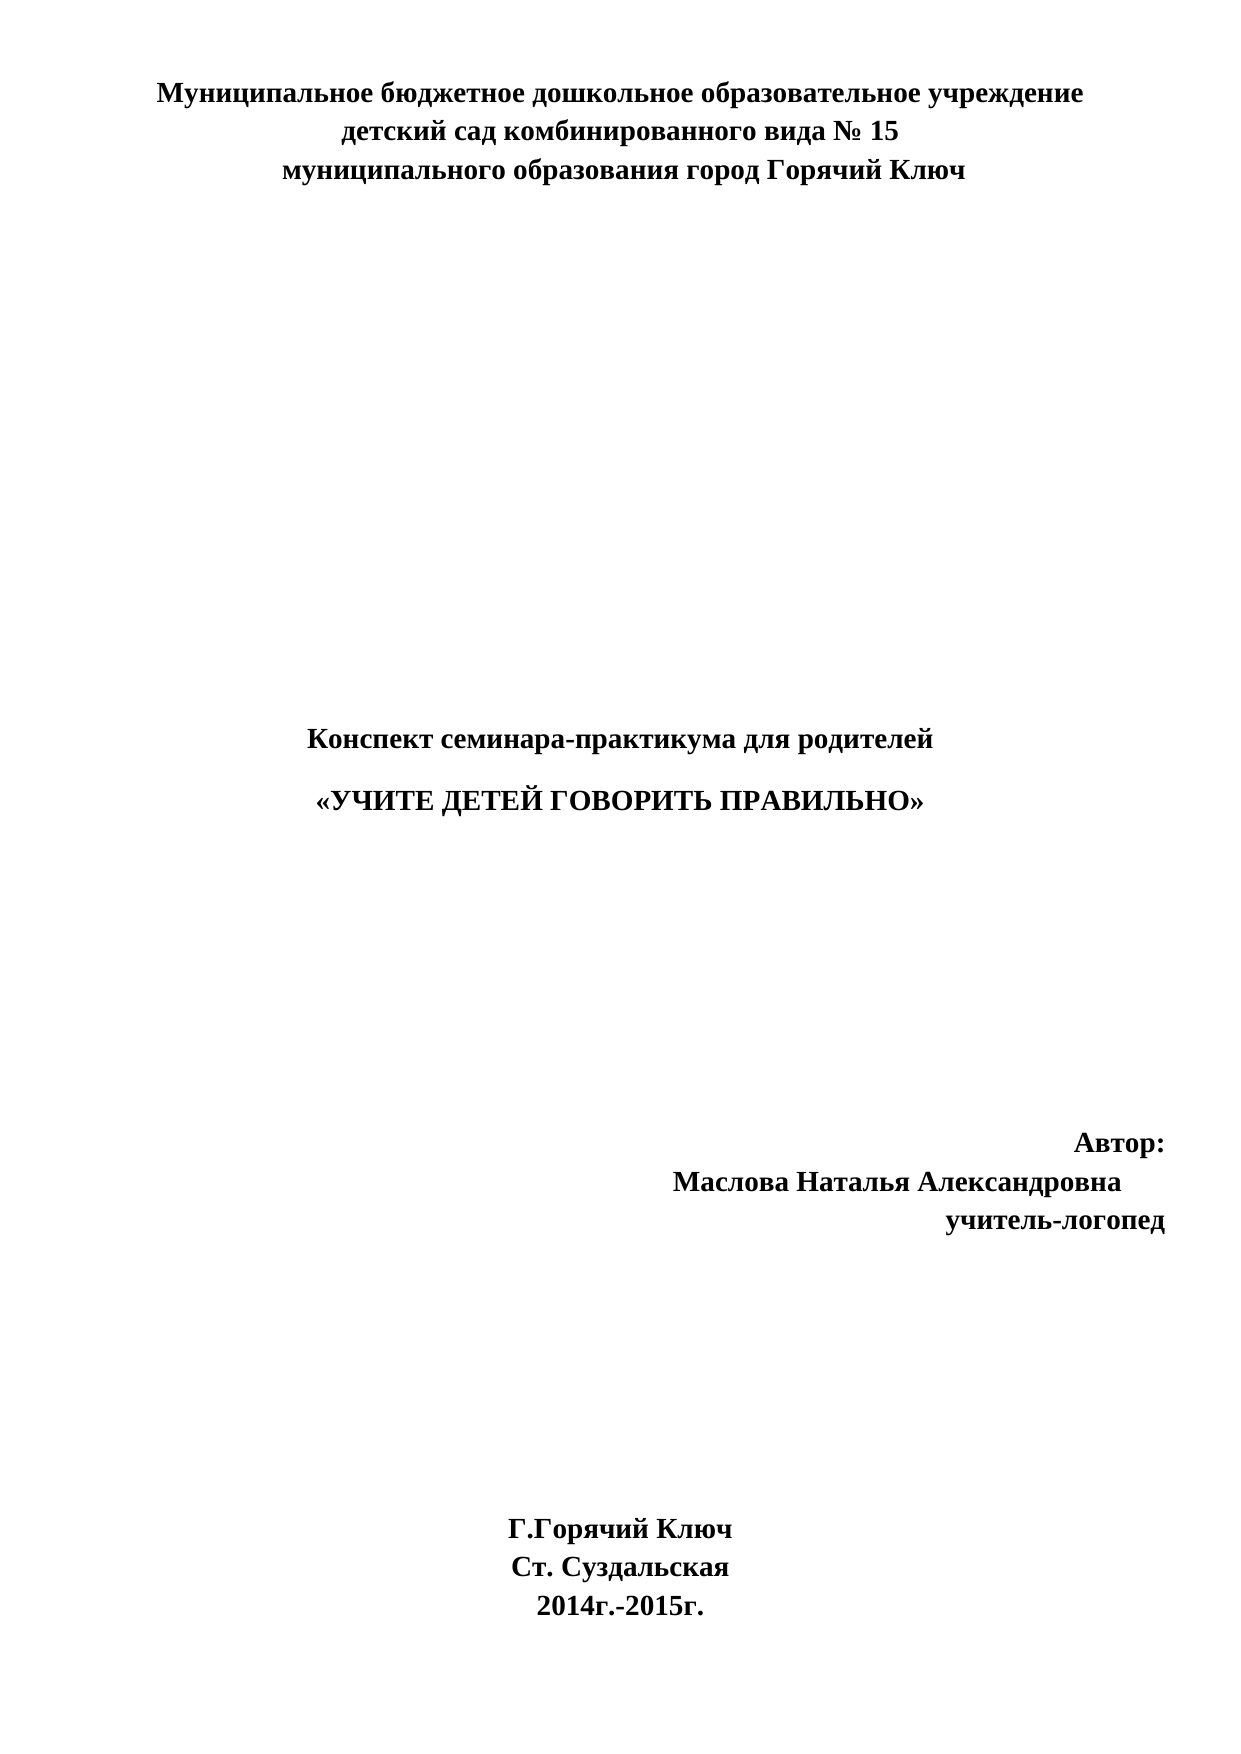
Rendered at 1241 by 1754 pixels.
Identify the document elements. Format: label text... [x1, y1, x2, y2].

text 2014г.-2015г. [75, 1588, 1165, 1621]
text «УЧИТЕ ДЕТЕЙ ГОВОРИТЬ ПРАВИЛЬНО» [75, 783, 1165, 817]
text Автор: [75, 1125, 1165, 1159]
text Маслова Наталья Александровна [75, 1164, 1165, 1197]
text детский сад комбинированного вида № 15 [75, 113, 1165, 147]
text Муниципальное бюджетное дошкольное образовательное учреждение [75, 75, 1165, 108]
text Ст. Суздальская [75, 1549, 1165, 1583]
text Конспект семинара-практикума для родителей [75, 721, 1165, 754]
text муниципального образования город Горячий Ключ [75, 152, 1165, 186]
text Г.Горячий Ключ [75, 1511, 1165, 1544]
text учитель-логопед [75, 1202, 1165, 1236]
